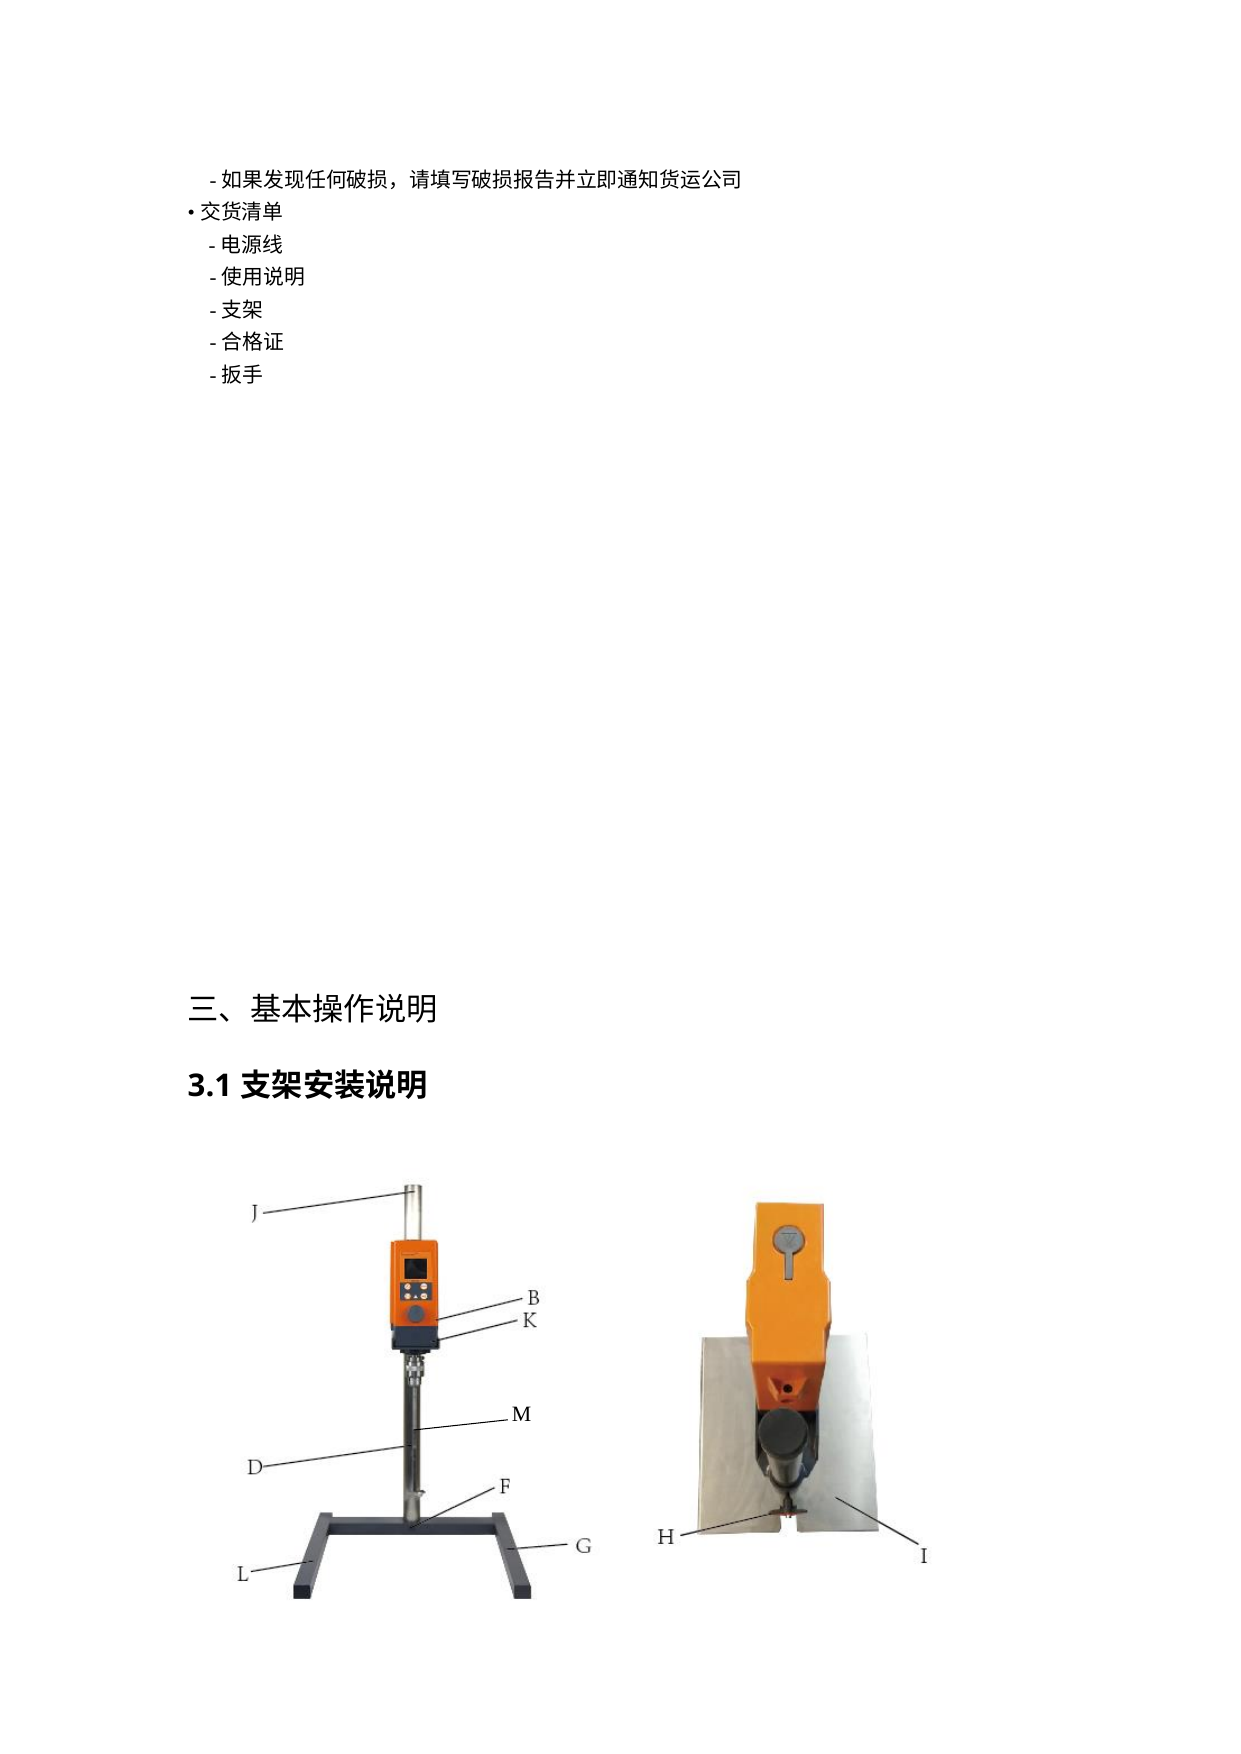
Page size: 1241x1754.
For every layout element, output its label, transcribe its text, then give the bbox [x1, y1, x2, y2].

text • 交货清单 [187, 194, 1053, 227]
text - 合格证 [209, 324, 1053, 357]
text 三、基本操作说明 [187, 974, 1053, 1039]
text - 使用说明 [209, 259, 1053, 292]
text - 支架 [209, 292, 1053, 324]
text - 扳手 [209, 357, 1053, 389]
text - 电源线 [187, 227, 1053, 259]
picture [187, 1116, 945, 1654]
text - 如果发现任何破损，请填写破损报告并立即通知货运公司 [209, 162, 1053, 194]
text 3.1 支架安装说明 [187, 1051, 1053, 1116]
